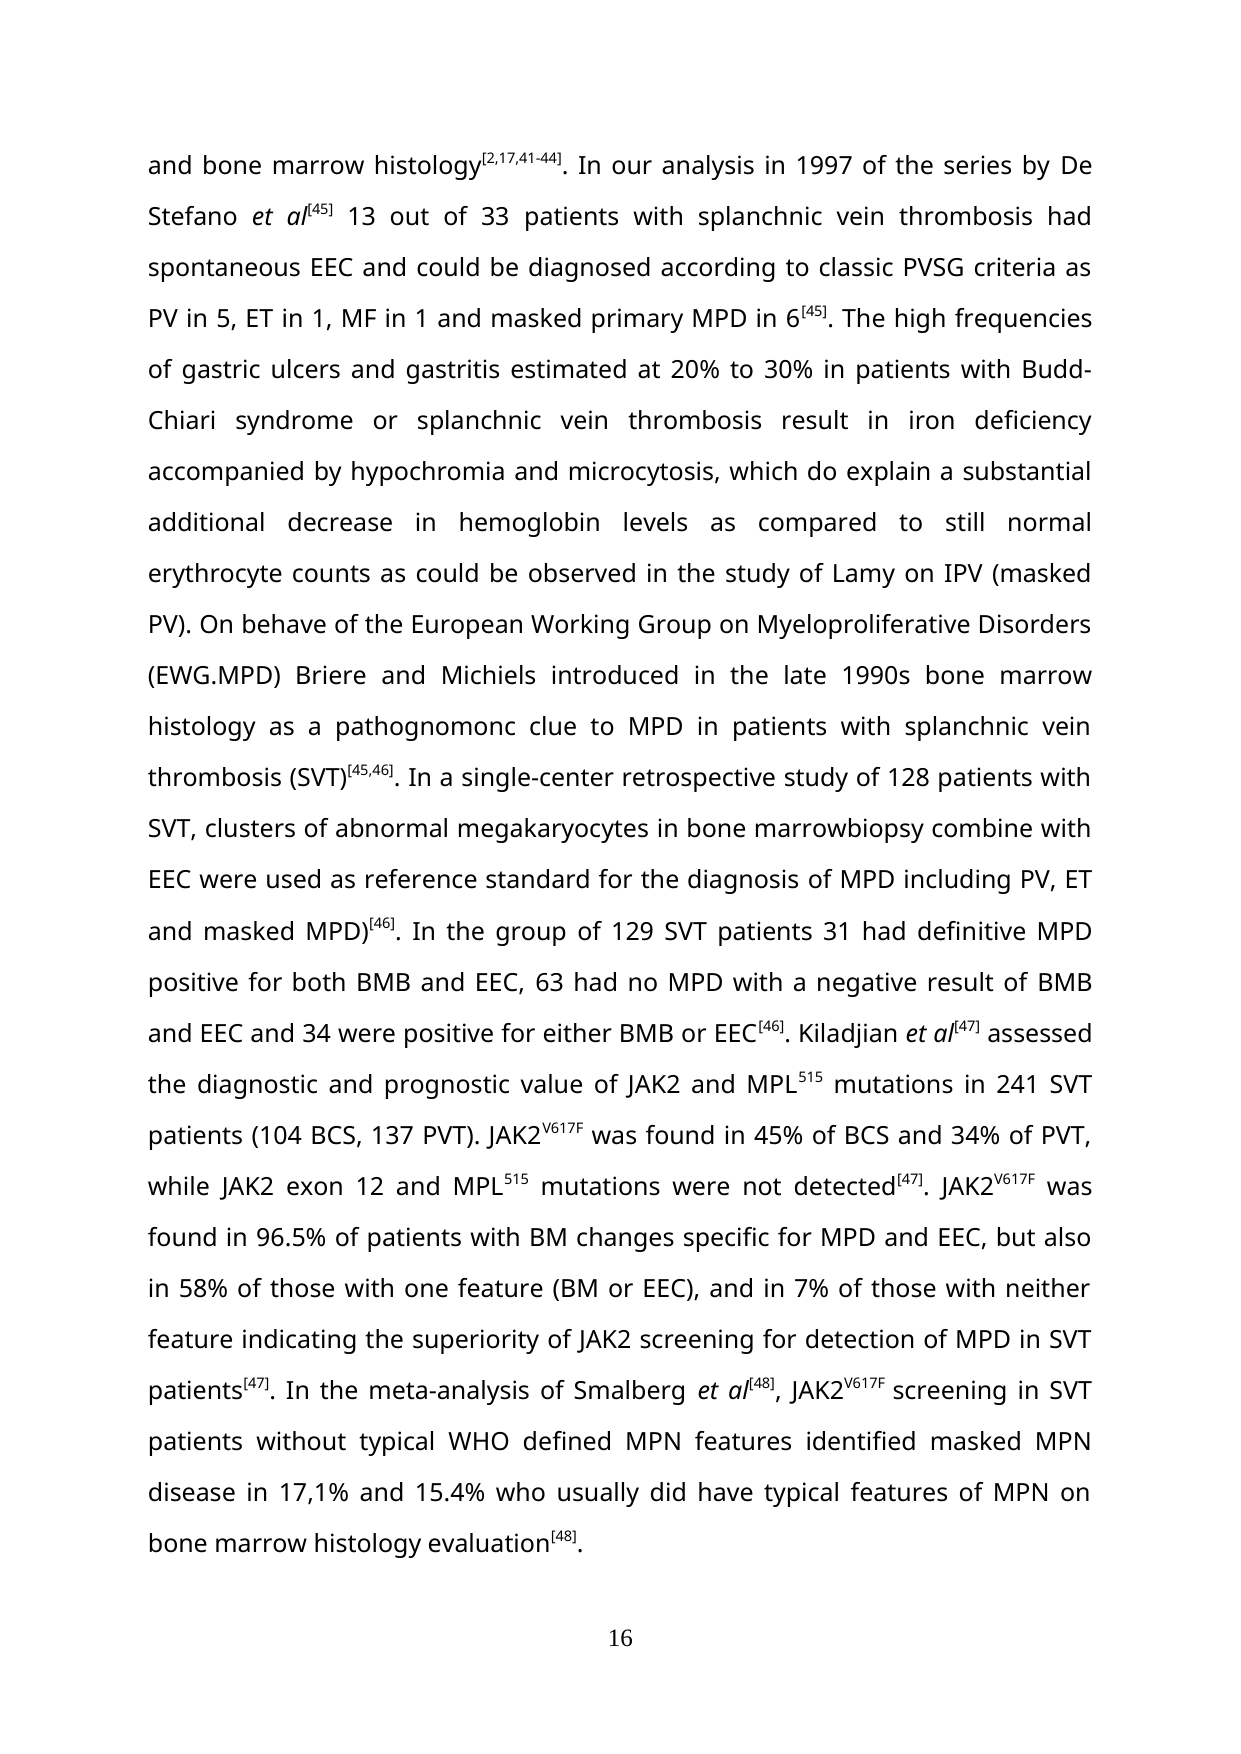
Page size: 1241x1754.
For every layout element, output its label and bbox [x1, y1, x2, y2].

text [148, 148, 1093, 1560]
